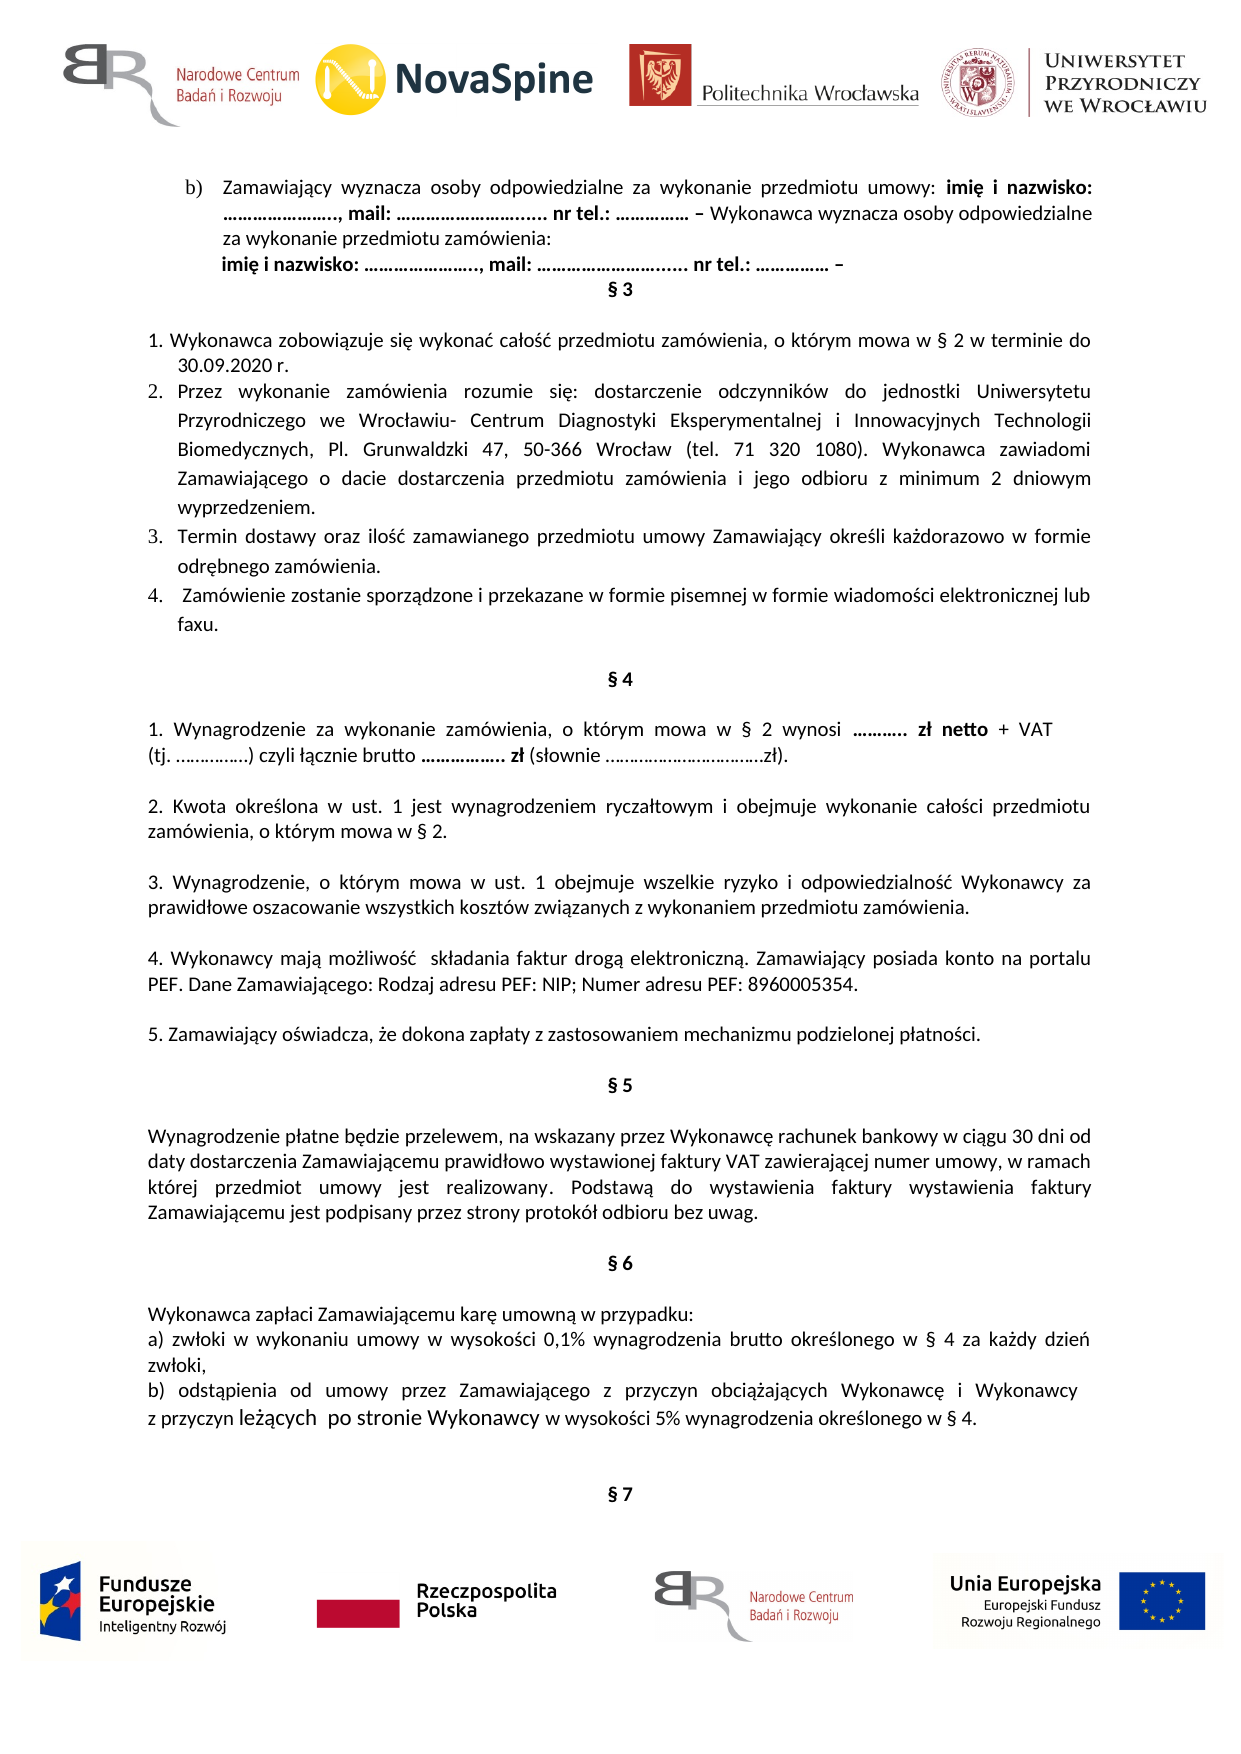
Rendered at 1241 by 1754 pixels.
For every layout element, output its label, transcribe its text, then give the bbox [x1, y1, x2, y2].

list Termin dostawy oraz ilość zamawianego przedmiotu umowy Zamawiający określi każdorazowo w formie odrębnego zamówienia. [148, 524, 1093, 578]
text 1. Wykonawca zobowiązuje się wykonać całość przedmiotu zamówienia, o którym mowa w § 2 w terminie do 30.09.2020 r. [148, 327, 1093, 378]
text § 5 [148, 1072, 1093, 1098]
picture [314, 43, 598, 117]
picture [298, 1553, 574, 1646]
text 3. Wynagrodzenie, o którym mowa w ust. 1 obejmuje wszelkie ryzyko i odpowiedzialność Wykonawcy za prawidłowe oszacowanie wszystkich kosztów związanych z wykonaniem przedmiotu zamówienia. [148, 869, 1093, 920]
list Zamawiający wyznacza osoby odpowiedzialne za wykonanie przedmiotu umowy: imię i nazwisko: ………………….., mail: ……………………...... nr tel.: …………… – Wykonawca wyznacza osoby odpowiedzialne za wykonanie przedmiotu zamówienia: [185, 174, 1093, 251]
list Zamówienie zostanie sporządzone i przekazane w formie pisemnej w formie wiadomości elektronicznej lub faxu. [148, 582, 1093, 637]
text imię i nazwisko: ………………….., mail: ……………………...... nr tel.: …………… – [221, 251, 1093, 276]
text 5. Zamawiający oświadcza, że dokona zapłaty z zastosowaniem mechanizmu podzielonej płatności. [148, 996, 1093, 1047]
text § 4 [148, 666, 1093, 691]
text a) zwłoki w wykonaniu umowy w wysokości 0,1% wynagrodzenia brutto określonego w § 4 za każdy dzień zwłoki, [148, 1327, 1093, 1377]
picture [654, 1571, 854, 1642]
text 4. Wykonawcy mają możliwość składania faktur drogą elektroniczną. Zamawiający posiada konto na portalu PEF. Dane Zamawiającego: Rodzaj adresu PEF: NIP; Numer adresu PEF: 8960005354. [148, 920, 1093, 996]
picture [941, 48, 1207, 117]
picture [932, 1553, 1224, 1649]
text 1. Wynagrodzenie za wykonanie zamówienia, o którym mowa w § 2 wynosi ……….. zł netto + VAT (tj. ……………) czyli łącznie brutto …………….. zł (słownie ……………………………zł). [148, 717, 1093, 767]
list Przez wykonanie zamówienia rozumie się: dostarczenie odczynników do jednostki Uniwersytetu Przyrodniczego we Wrocławiu- Centrum Diagnostyki Eksperymentalnej i Innowacyjnych Technologii Biomedycznych, Pl. Grunwaldzki 47, 50-366 Wrocław (tel. 71 320 1080). Wykonawca zawiadomi Zamawiającego o dacie dostarczenia przedmiotu zamówienia i jego odbioru z minimum 2 dniowym wyprzedzeniem. [148, 378, 1093, 520]
text 2. Kwota określona w ust. 1 jest wynagrodzeniem ryczałtowym i obejmuje wykonanie całości przedmiotu zamówienia, o którym mowa w § 2. [148, 793, 1093, 844]
picture [20, 1541, 245, 1661]
text § 7 [148, 1482, 1093, 1507]
picture [63, 44, 300, 127]
picture [629, 44, 919, 106]
text Wynagrodzenie płatne będzie przelewem, na wskazany przez Wykonawcę rachunek bankowy w ciągu 30 dni od daty dostarczenia Zamawiającemu prawidłowo wystawionej faktury VAT zawierającej numer umowy, w ramach której przedmiot umowy jest realizowany. Podstawą do wystawienia faktury wystawienia faktury Zamawiającemu jest podpisany przez strony protokół odbioru bez uwag. [148, 1123, 1093, 1225]
text b) odstąpienia od umowy przez Zamawiającego z przyczyn obciążających Wykonawcę i Wykonawcy z przyczyn leżących po stronie Wykonawcy w wysokości 5% wynagrodzenia określonego w § 4. [148, 1377, 1093, 1431]
text § 3 [148, 276, 1093, 302]
text Wykonawca zapłaci Zamawiającemu karę umowną w przypadku: [148, 1301, 1093, 1327]
text § 6 [148, 1250, 1093, 1276]
